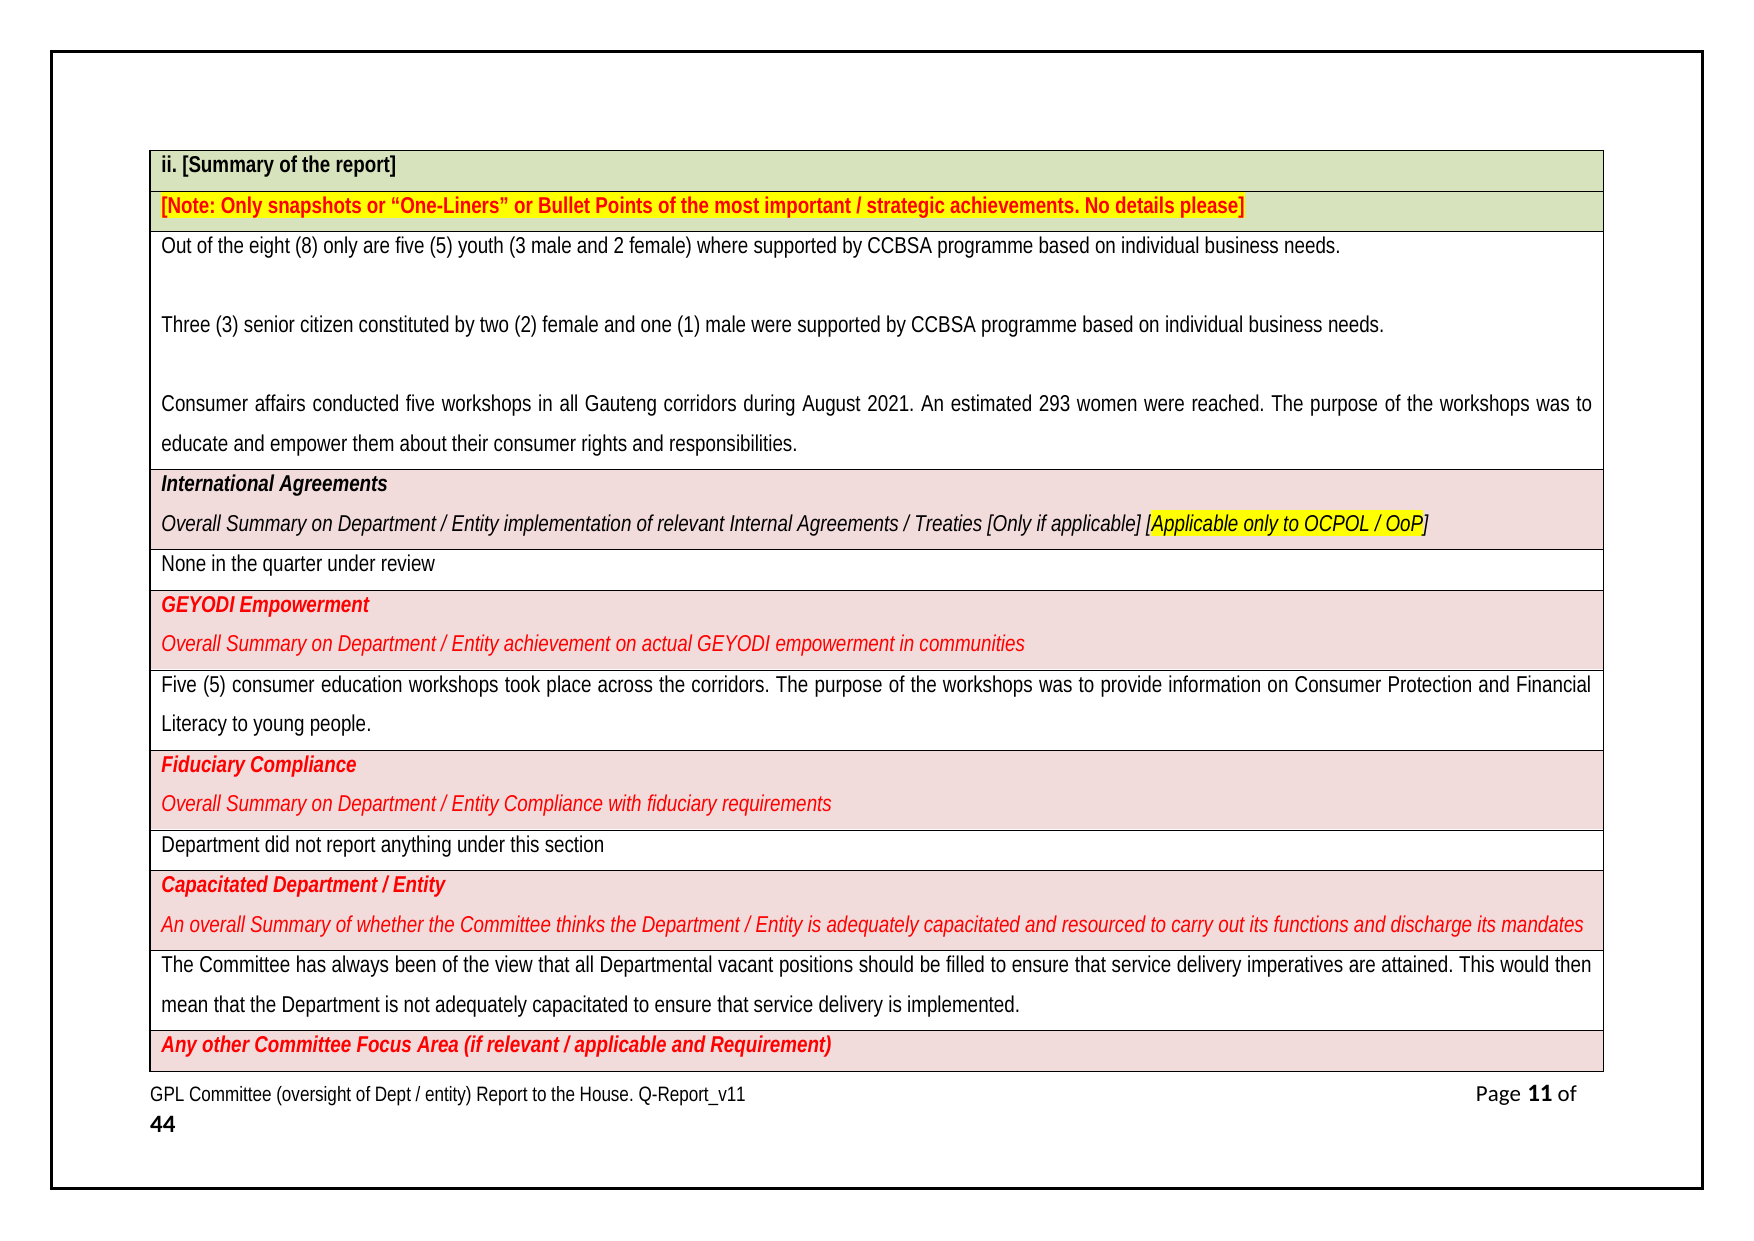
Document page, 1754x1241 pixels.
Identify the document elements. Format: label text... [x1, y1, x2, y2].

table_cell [151, 232, 1603, 469]
table_cell Department did not report anything under this section [151, 831, 1603, 870]
table_cell GEYODI Empowerment Overall Summary on Department / Entity achievement on actual GEYODI empowerment in communities [151, 591, 1603, 669]
table_header ii. [Summary of the report] [151, 151, 1603, 191]
table_cell None in the quarter under review [151, 550, 1603, 589]
table_cell Five (5) consumer education workshops took place across the corridors. The purpose of the workshops was to provide information on Consumer Protection and Financial Literacy to young people. [151, 671, 1603, 749]
table_cell Fiduciary Compliance Overall Summary on Department / Entity Compliance with fiduciary requirements [151, 751, 1603, 829]
table_cell The Committee has always been of the view that all Departmental vacant positions should be filled to ensure that service delivery imperatives are attained. This would then mean that the Department is not adequately capacitated to ensure that service delivery is implemented. [151, 951, 1603, 1030]
table_cell International Agreements Overall Summary on Department / Entity implementation of relevant Internal Agreements / Treaties [Only if applicable] [Applicable only to OCPOL / OoP] [151, 470, 1603, 549]
table_cell [Note: Only snapshots or “One-Liners” or Bullet Points of the most important / strategic achievements. No details please] [151, 192, 1603, 231]
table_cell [151, 1031, 1603, 1071]
table_cell Capacitated Department / Entity An overall Summary of whether the Committee thinks the Department / Entity is adequately capacitated and resourced to carry out its functions and discharge its mandates [151, 871, 1603, 950]
